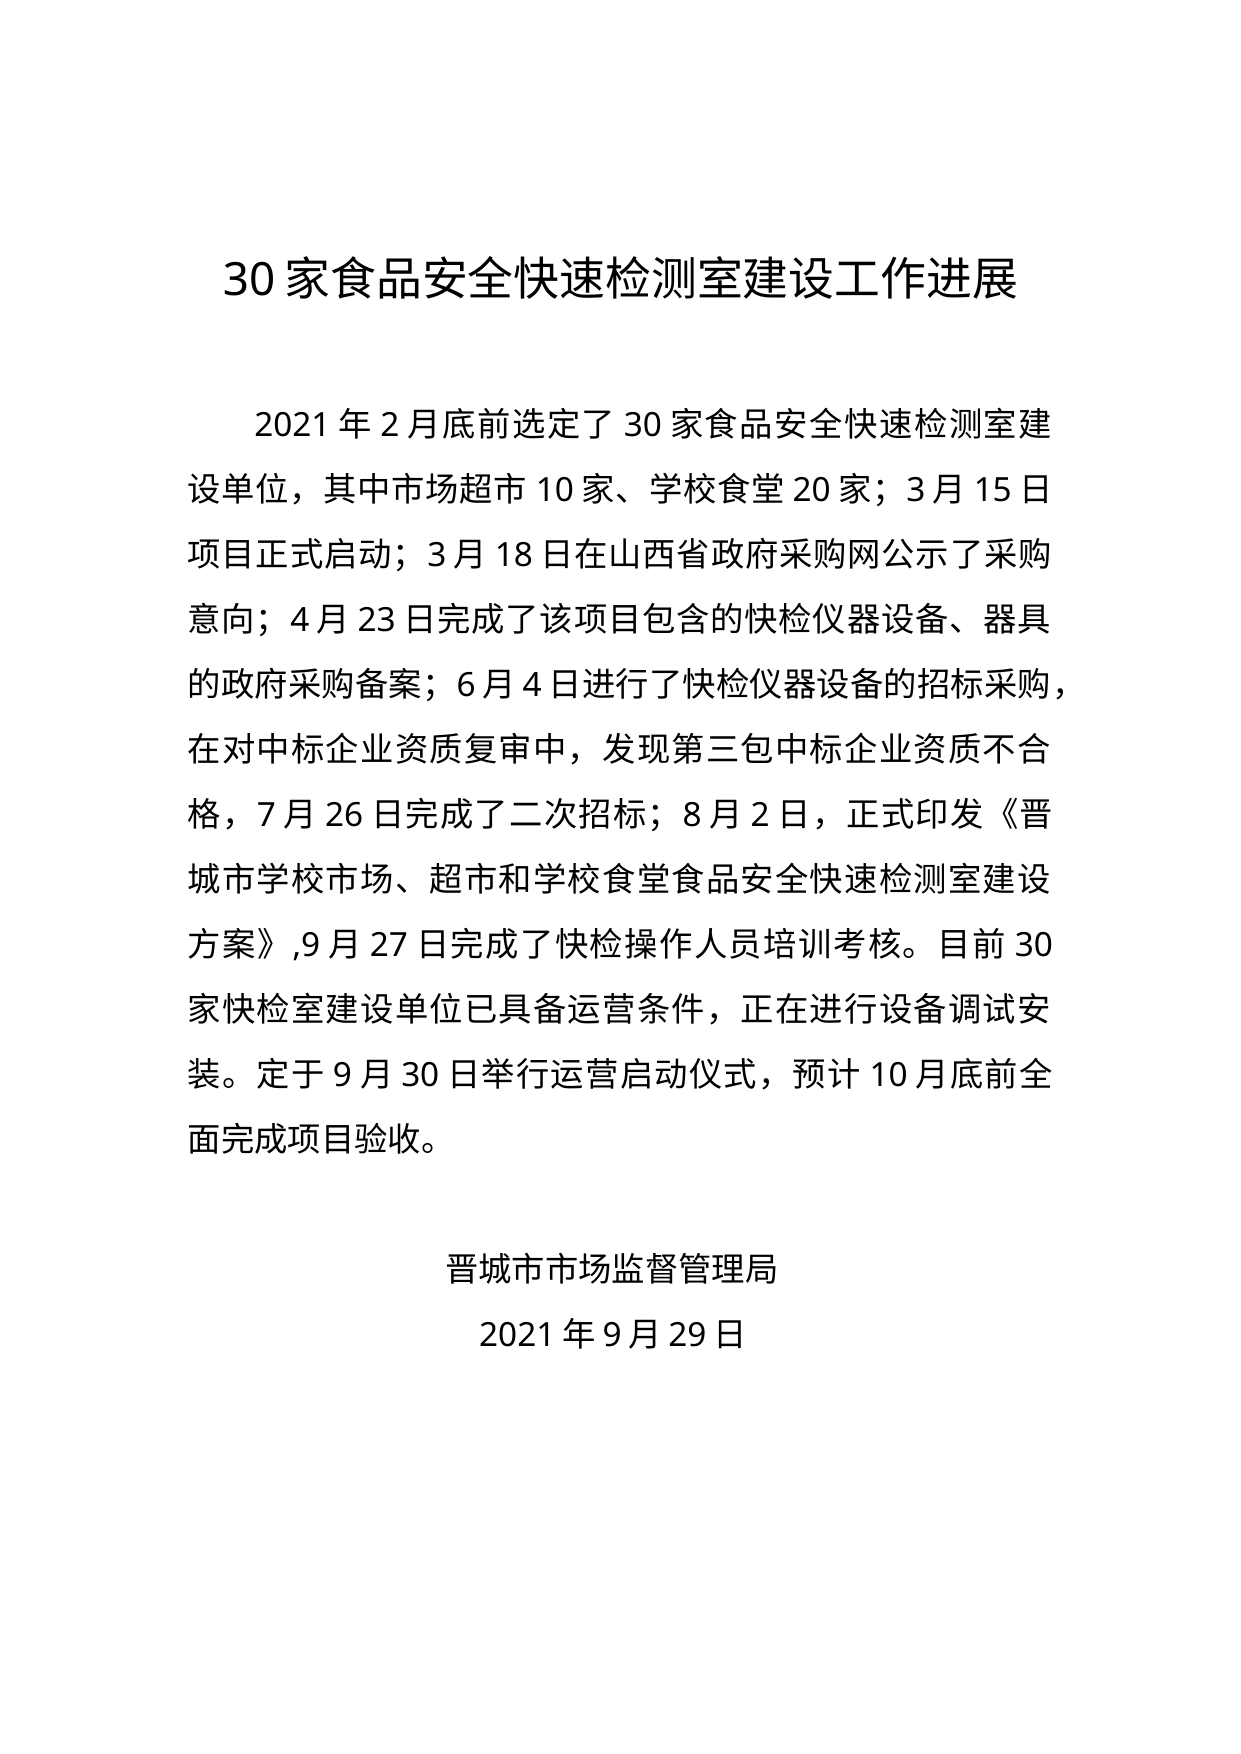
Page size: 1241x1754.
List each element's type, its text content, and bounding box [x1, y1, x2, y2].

text 2021年2月底前选定了30家食品安全快速检测室建设单位，其中市场超市10家、学校食堂20家；3月15日项目正式启动；3月18日在山西省政府采购网公示了采购意向；4月23日完成了该项目包含的快检仪器设备、器具的政府采购备案；6月4日进行了快检仪器设备的招标采购，在对中标企业资质复审中，发现第三包中标企业资质不合格，7月26日完成了二次招标；8月2日，正式印发《晋城市学校市场、超市和学校食堂食品安全快速检测室建设方案》,9月27日完成了快检操作人员培训考核。目前30家快检室建设单位已具备运营条件，正在进行设备调试安装。定于9月30日举行运营启动仪式，预计10月底前全面完成项目验收。 [187, 389, 1053, 1169]
text 2021年9月29日 [187, 1299, 1053, 1364]
text 晋城市市场监督管理局 [187, 1234, 1053, 1299]
text 30家食品安全快速检测室建设工作进展 [187, 227, 1053, 324]
